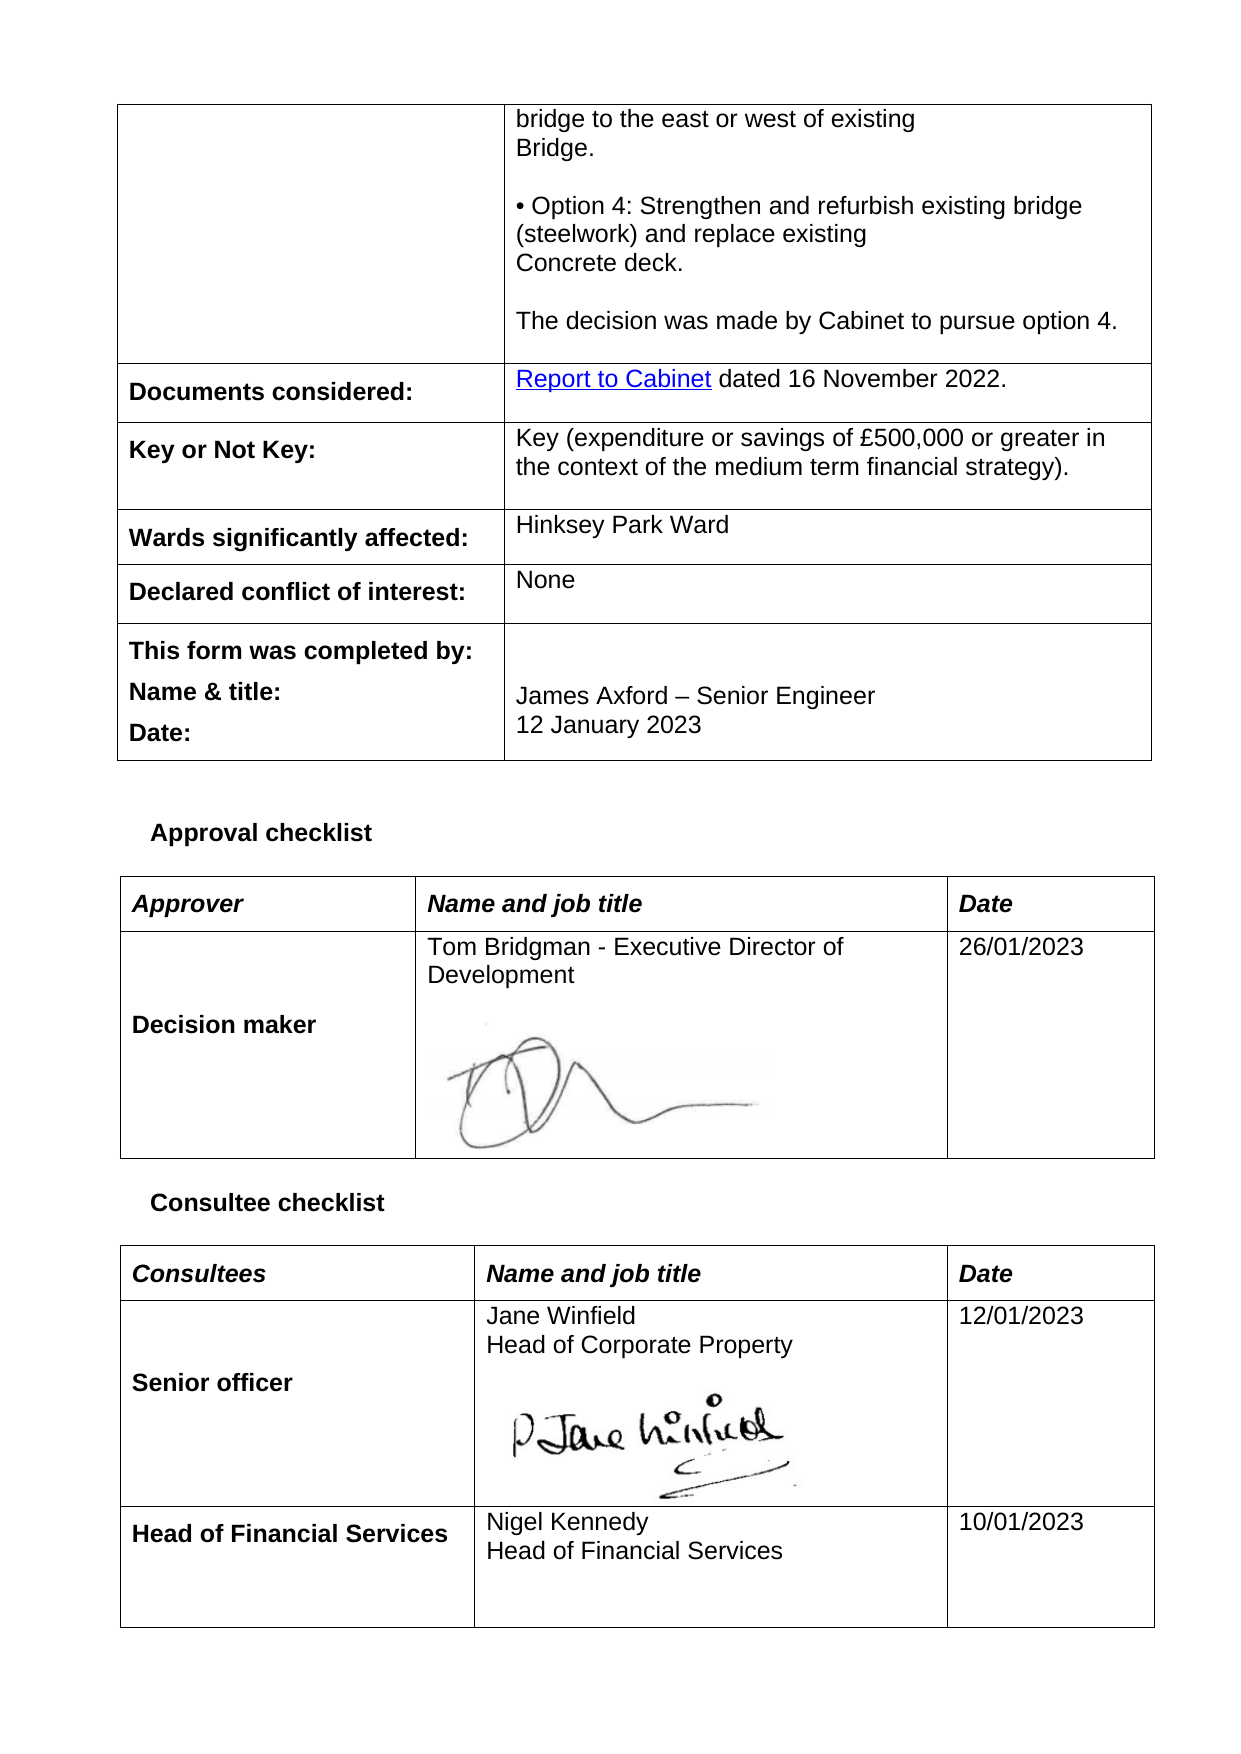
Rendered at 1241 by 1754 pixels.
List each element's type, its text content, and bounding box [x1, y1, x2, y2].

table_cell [505, 105, 1151, 363]
table_header Approver [121, 877, 415, 931]
table_cell Tom Bridgman - Executive Director of Development [416, 932, 947, 1158]
picture [427, 1017, 773, 1158]
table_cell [118, 105, 504, 363]
text Consultee checklist [150, 1188, 1137, 1216]
table_cell Documents considered: [118, 364, 504, 422]
table_cell Wards significantly affected: [118, 510, 504, 564]
table_cell Report to Cabinet dated 16 November 2022. [505, 364, 1151, 422]
picture [486, 1387, 811, 1506]
table_header Name and job title [416, 877, 947, 931]
table_cell None [505, 565, 1151, 622]
table_header Date [948, 877, 1154, 931]
table_cell Key (expenditure or savings of £500,000 or greater in the context of the medium term financial strategy). [505, 423, 1151, 509]
table_cell Senior officer [121, 1301, 474, 1506]
table_cell 10/01/2023 [948, 1507, 1154, 1627]
table_cell Decision maker [121, 932, 415, 1158]
table_cell Jane Winfield Head of Corporate Property [475, 1301, 947, 1506]
table_cell Nigel Kennedy Head of Financial Services [475, 1507, 947, 1627]
table_cell This form was completed by: Name & title: Date: [118, 624, 504, 760]
text Approval checklist [150, 818, 1137, 847]
table_header Name and job title [475, 1246, 947, 1300]
table_cell 12/01/2023 [948, 1301, 1154, 1506]
table_cell Hinksey Park Ward [505, 510, 1151, 564]
table_cell 26/01/2023 [948, 932, 1154, 1158]
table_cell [121, 1507, 474, 1627]
table_cell James Axford – Senior Engineer 12 January 2023 [505, 624, 1151, 760]
table_cell Declared conflict of interest: [118, 565, 504, 622]
table_header Date [948, 1246, 1154, 1300]
table_header Consultees [121, 1246, 474, 1300]
table_cell Key or Not Key: [118, 423, 504, 509]
